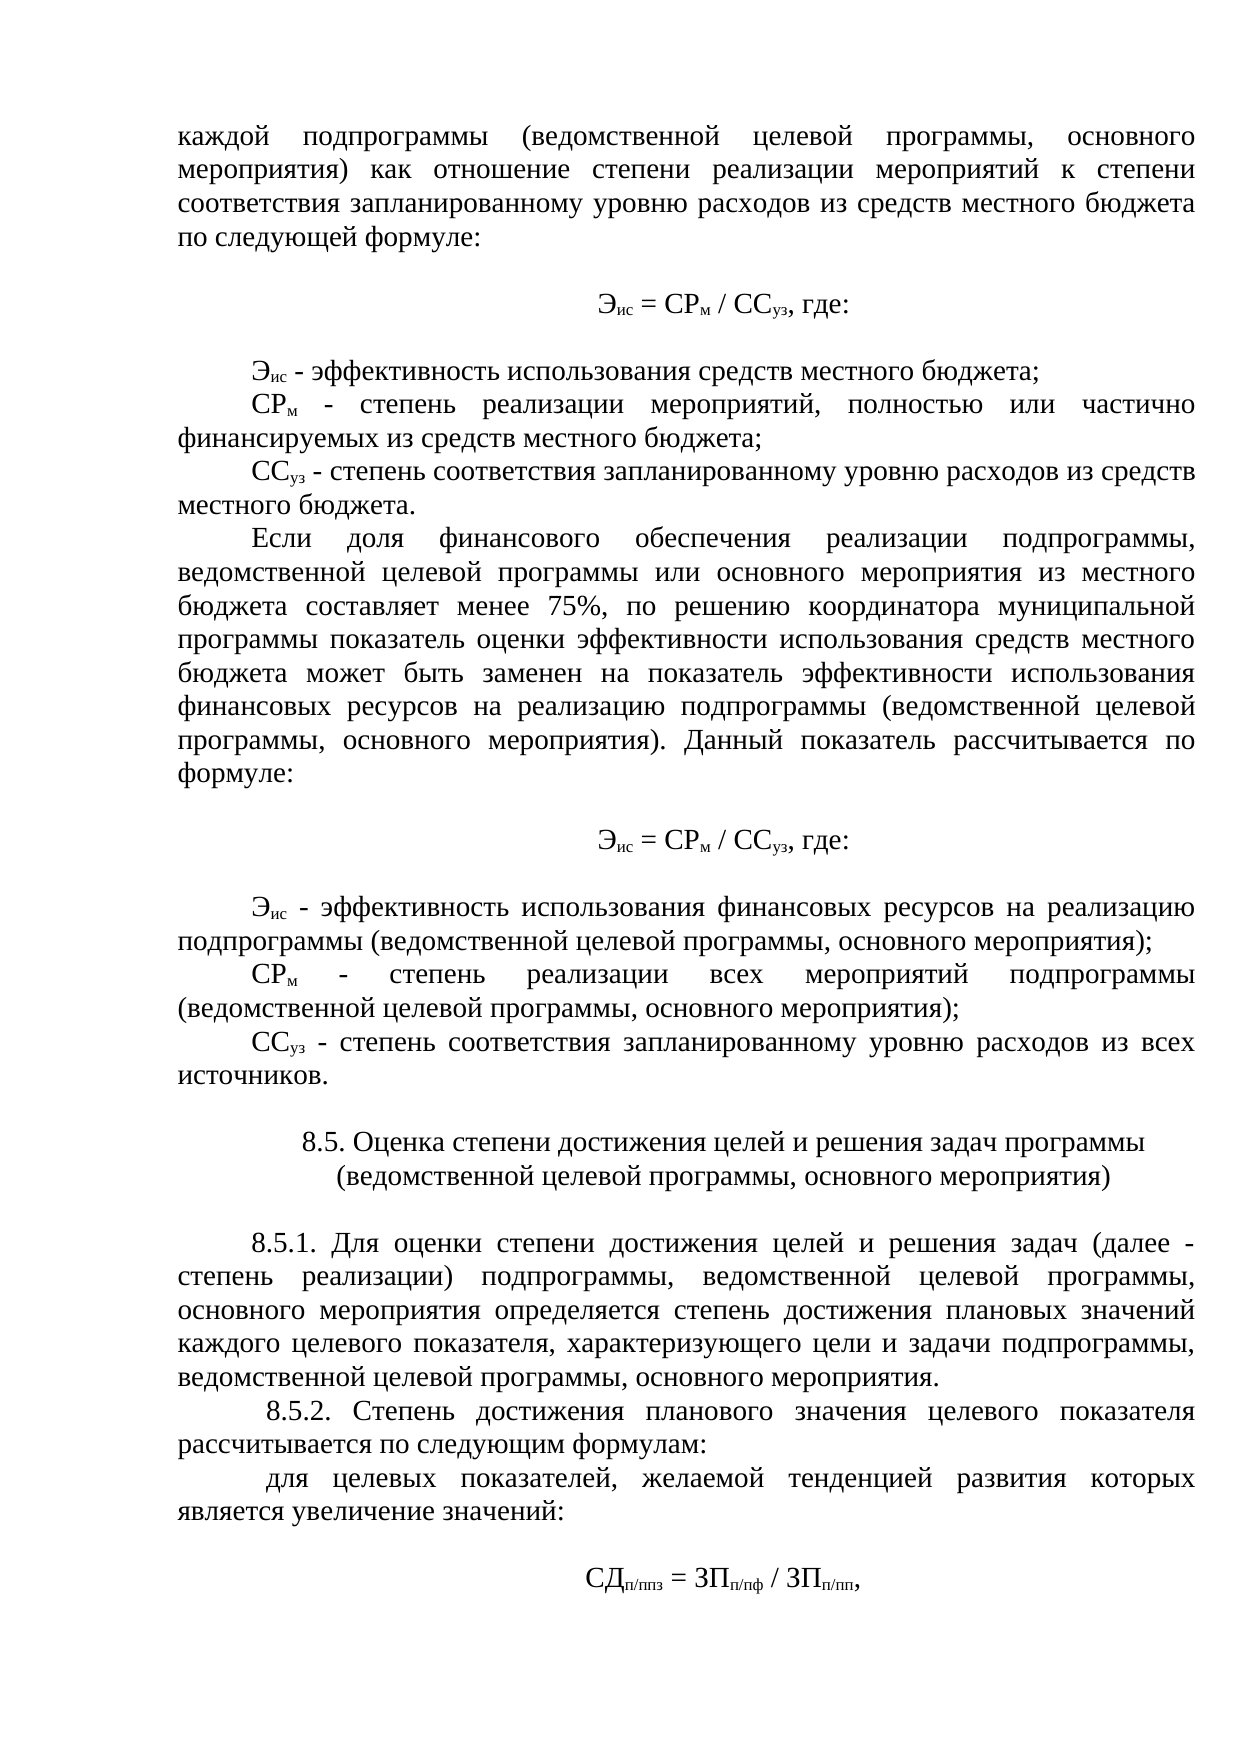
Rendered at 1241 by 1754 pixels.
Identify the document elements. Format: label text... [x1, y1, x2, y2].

text 8.5. Оценка степени достижения целей и решения задач программы [177, 1124, 1196, 1158]
text СРм - степень реализации мероприятий, полностью или частично финансируемых из средств местного бюджета; [177, 386, 1196, 453]
text СДп/ппз = ЗПп/пф / ЗПп/пп, [177, 1560, 1196, 1594]
text (ведомственной целевой программы, основного мероприятия) [177, 1158, 1196, 1191]
text ССуз - степень соответствия запланированному уровню расходов из всех источников. [177, 1024, 1196, 1091]
text ССуз - степень соответствия запланированному уровню расходов из средств местного бюджета. [177, 453, 1196, 521]
text 8.5.1. Для оценки степени достижения целей и решения задач (далее - степень реализации) подпрограммы, ведомственной целевой программы, основного мероприятия определяется степень достижения плановых значений каждого целевого показателя, характеризующего цели и задачи подпрограммы, ведомственной целевой программы, основного мероприятия. [177, 1225, 1196, 1393]
text 8.5.2. Степень достижения планового значения целевого показателя рассчитывается по следующим формулам: [177, 1393, 1196, 1460]
text для целевых показателей, желаемой тенденцией развития которых является увеличение значений: [177, 1460, 1196, 1527]
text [177, 118, 1196, 252]
text Эис = СРм / ССуз, где: [177, 822, 1196, 856]
text Если доля финансового обеспечения реализации подпрограммы, ведомственной целевой программы или основного мероприятия из местного бюджета составляет менее 75%, по решению координатора муниципальной программы показатель оценки эффективности использования средств местного бюджета может быть заменен на показатель эффективности использования финансовых ресурсов на реализацию подпрограммы (ведомственной целевой программы, основного мероприятия). Данный показатель рассчитывается по формуле: [177, 521, 1196, 789]
text Эис - эффективность использования средств местного бюджета; [177, 353, 1196, 386]
text Эис = СРм / ССуз, где: [177, 286, 1196, 319]
text Эис - эффективность использования финансовых ресурсов на реализацию подпрограммы (ведомственной целевой программы, основного мероприятия); [177, 889, 1196, 957]
text СРм - степень реализации всех мероприятий подпрограммы (ведомственной целевой программы, основного мероприятия); [177, 957, 1196, 1024]
